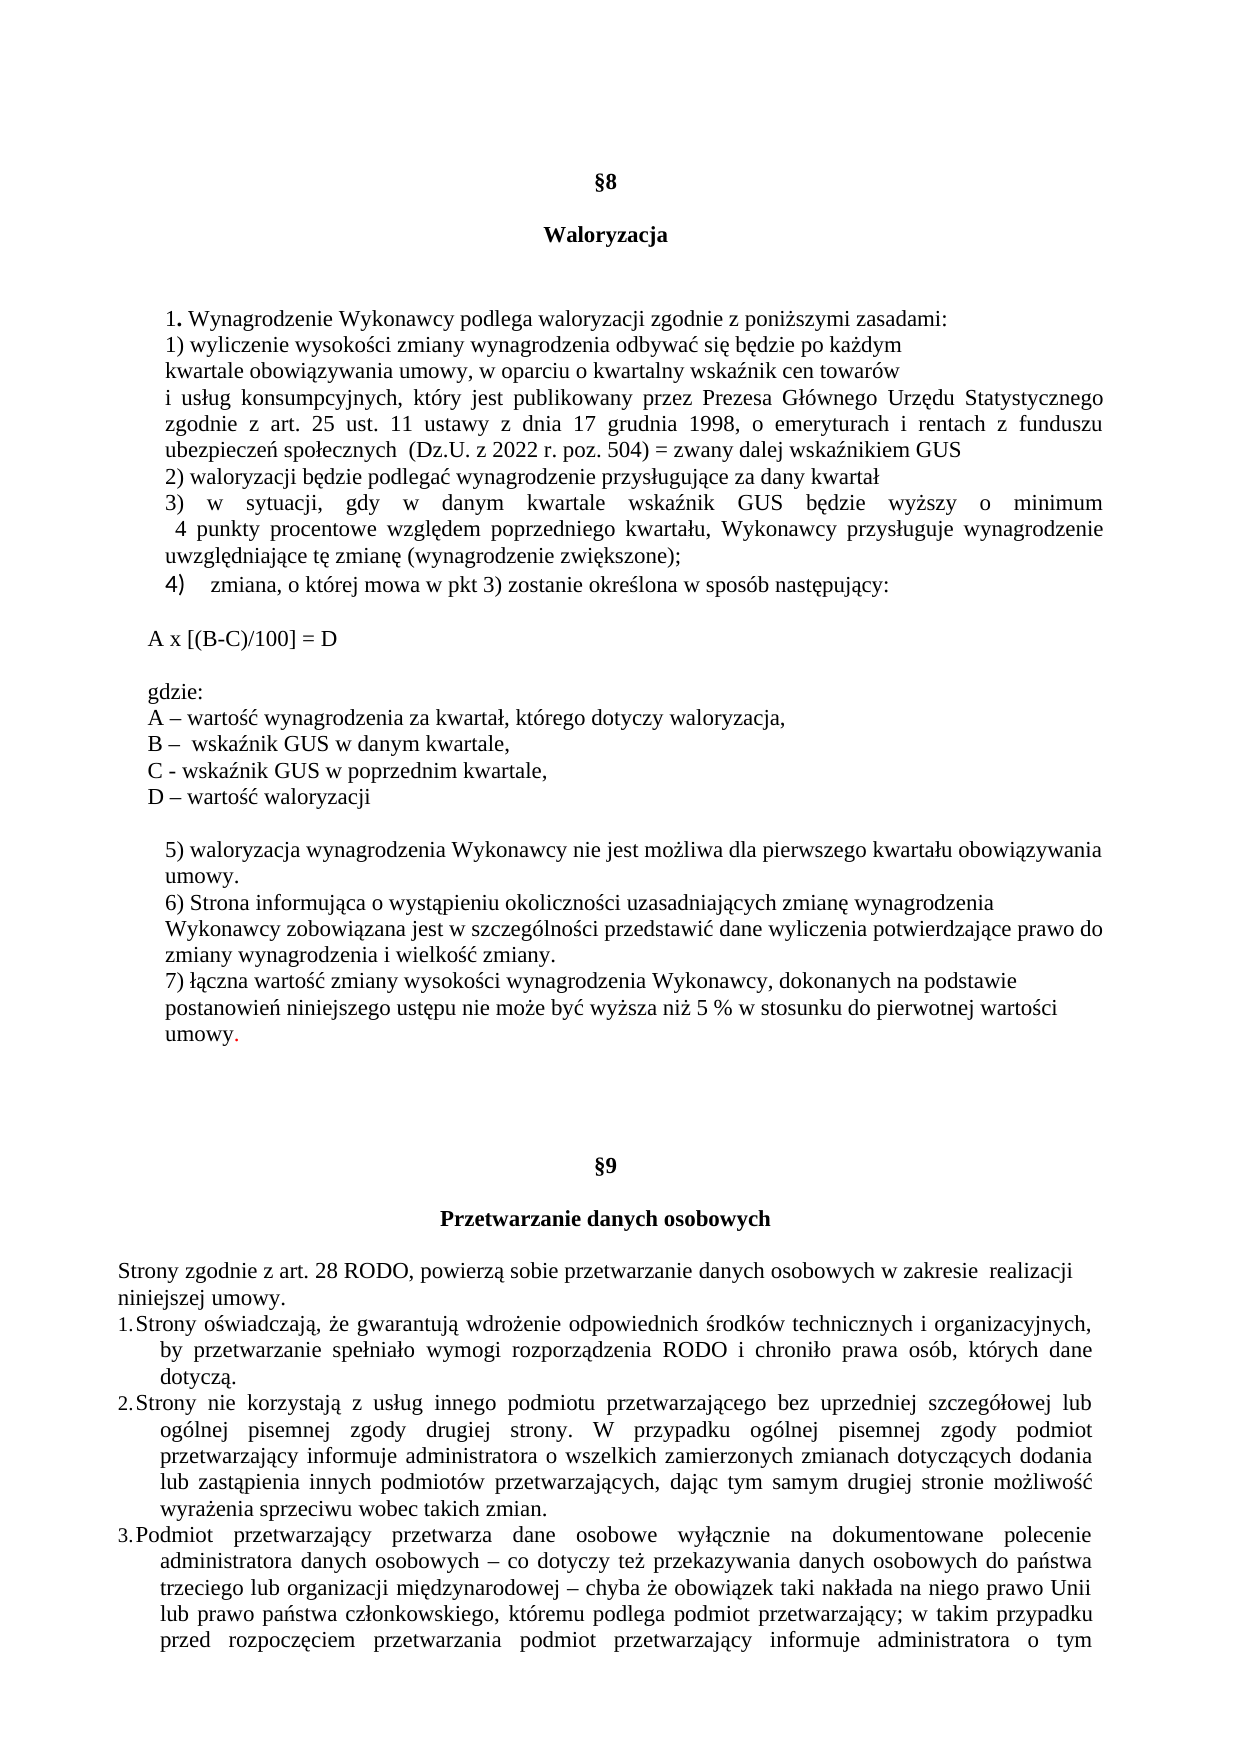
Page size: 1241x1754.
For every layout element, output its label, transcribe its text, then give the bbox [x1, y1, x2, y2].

list C - wskaźnik GUS w poprzednim kwartale, [147, 757, 1105, 783]
list 1. Wynagrodzenie Wykonawcy podlega waloryzacji zgodnie z poniższymi zasadami: [165, 304, 1105, 331]
text Waloryzacja [118, 221, 1093, 247]
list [118, 1521, 1093, 1653]
list A – wartość wynagrodzenia za kwartał, którego dotyczy waloryzacja, [147, 704, 1105, 730]
list kwartale obowiązywania umowy, w oparciu o kwartalny wskaźnik cen towarów [165, 357, 1105, 384]
text §8 [118, 168, 1093, 194]
list 1) wyliczenie wysokości zmiany wynagrodzenia odbywać się będzie po każdym [165, 331, 1105, 357]
list D – wartość waloryzacji [147, 783, 1105, 809]
list Strony nie korzystają z usług innego podmiotu przetwarzającego bez uprzedniej szczegółowej lub ogólnej pisemnej zgody drugiej strony. W przypadku ogólnej pisemnej zgody podmiot przetwarzający informuje administratora o wszelkich zamierzonych zmianach dotyczących dodania lub zastąpienia innych podmiotów przetwarzających, dając tym samym drugiej stronie możliwość wyrażenia sprzeciwu wobec takich zmian. [118, 1389, 1093, 1521]
list 3) w sytuacji, gdy w danym kwartale wskaźnik GUS będzie wyższy o minimum 4 punkty procentowe względem poprzedniego kwartału, Wykonawcy przysługuje wynagrodzenie uwzględniające tę zmianę (wynagrodzenie zwiększone); [165, 489, 1105, 568]
text Strony zgodnie z art. 28 RODO, powierzą sobie przetwarzanie danych osobowych w zakresie realizacji [118, 1257, 1093, 1284]
list Strony oświadczają, że gwarantują wdrożenie odpowiednich środków technicznych i organizacyjnych, by przetwarzanie spełniało wymogi rozporządzenia RODO i chroniło prawa osób, których dane dotyczą. [118, 1310, 1093, 1389]
list i usług konsumpcyjnych, który jest publikowany przez Prezesa Głównego Urzędu Statystycznego zgodnie z art. 25 ust. 11 ustawy z dnia 17 grudnia 1998, o emeryturach i rentach z funduszu ubezpieczeń społecznych (Dz.U. z 2022 r. poz. 504) = zwany dalej wskaźnikiem GUS [165, 384, 1105, 463]
text §9 [118, 1152, 1093, 1178]
list A x [(B-C)/100] = D [147, 625, 1105, 651]
text Przetwarzanie danych osobowych [118, 1205, 1093, 1231]
text niniejszej umowy. [118, 1284, 1093, 1310]
list zmiana, o której mowa w pkt 3) zostanie określona w sposób następujący: [165, 568, 1105, 599]
list 2) waloryzacji będzie podlegać wynagrodzenie przysługujące za dany kwartał [165, 463, 1105, 489]
text 6) Strona informująca o wystąpieniu okoliczności uzasadniających zmianę wynagrodzenia Wykonawcy zobowiązana jest w szczególności przedstawić dane wyliczenia potwierdzające prawo do zmiany wynagrodzenia i wielkość zmiany. [165, 888, 1105, 968]
list gdzie: [147, 678, 1105, 704]
text 5) waloryzacja wynagrodzenia Wykonawcy nie jest możliwa dla pierwszego kwartału obowiązywania umowy. [165, 836, 1105, 888]
text 7) łączna wartość zmiany wysokości wynagrodzenia Wykonawcy, dokonanych na podstawie postanowień niniejszego ustępu nie może być wyższa niż 5 % w stosunku do pierwotnej wartości umowy. [165, 968, 1105, 1047]
list B – wskaźnik GUS w danym kwartale, [147, 730, 1105, 757]
